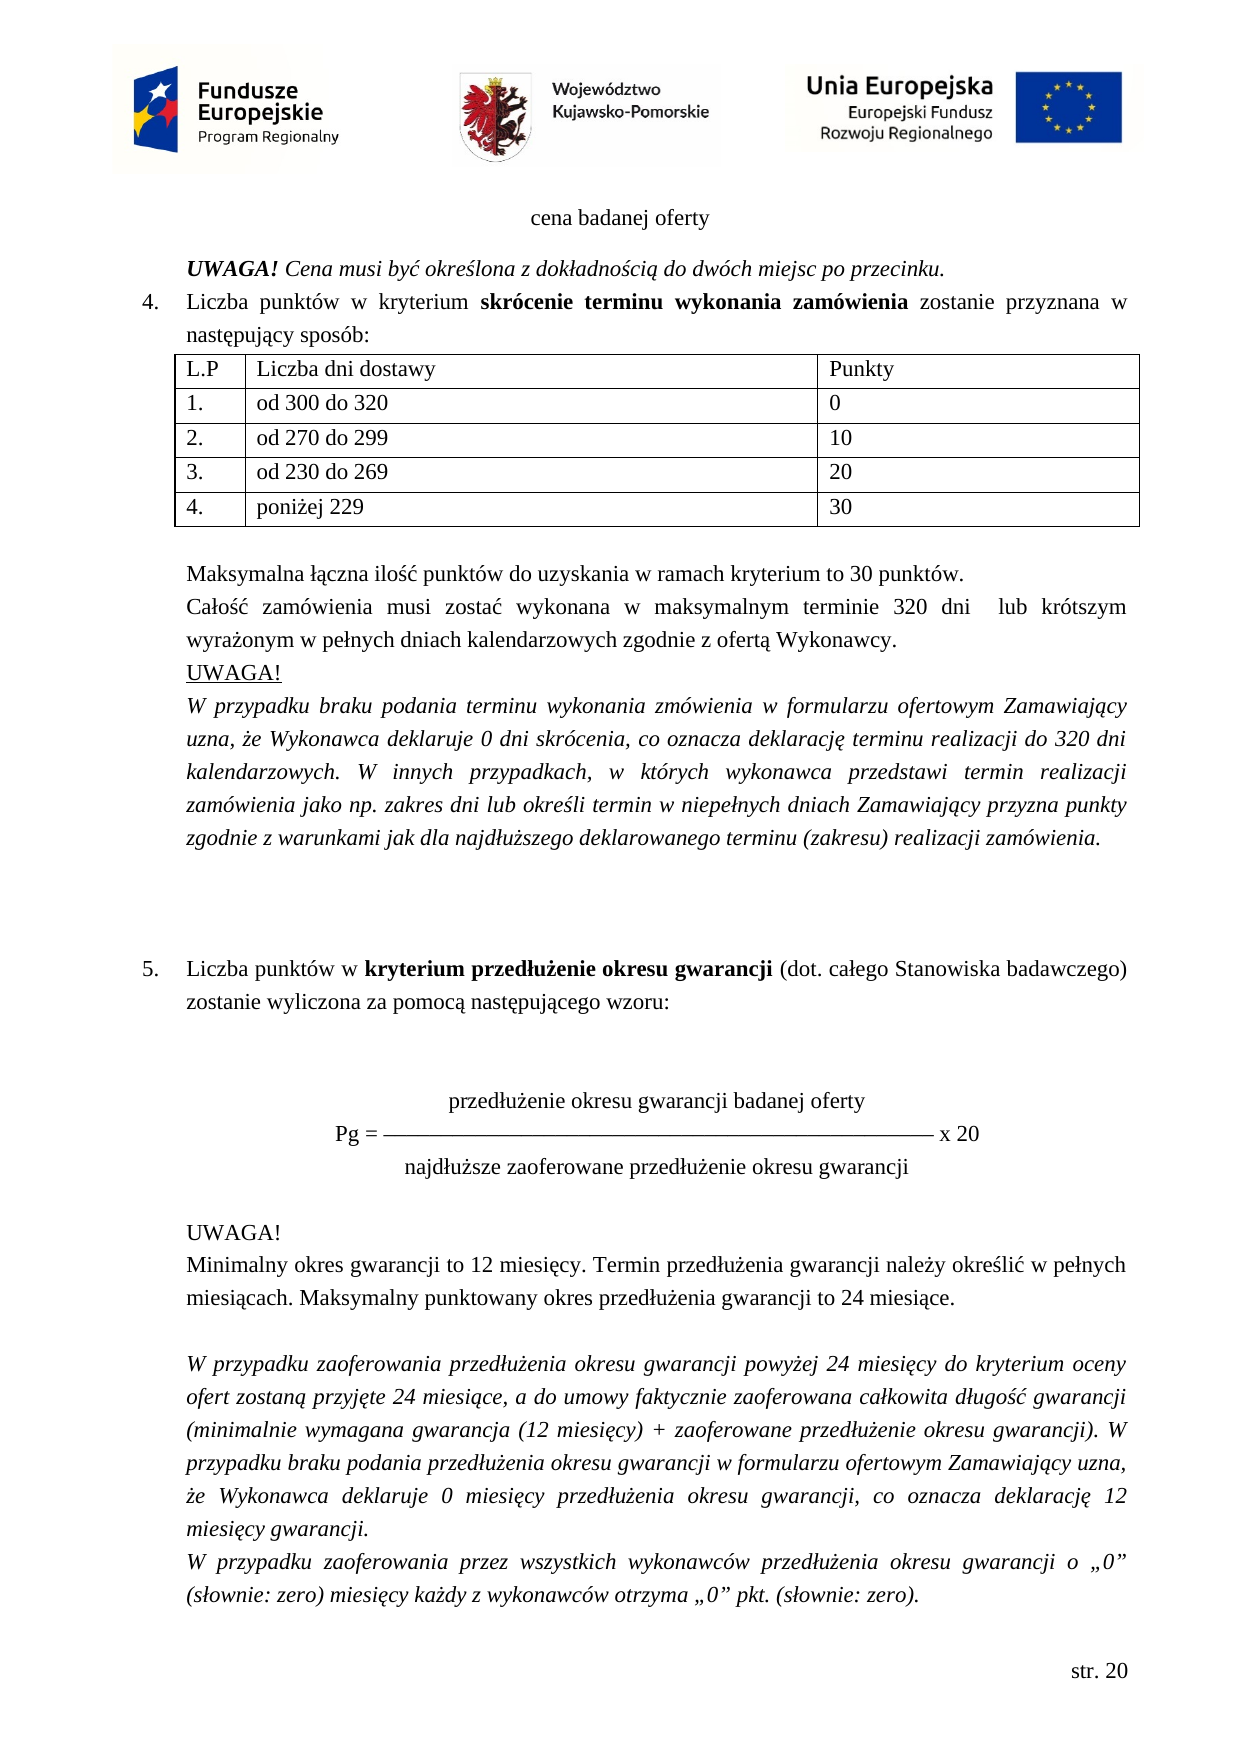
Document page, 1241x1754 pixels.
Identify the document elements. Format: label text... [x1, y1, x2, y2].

text przedłużenie okresu gwarancji badanej oferty [186, 1087, 1128, 1113]
picture [112, 44, 360, 174]
table_cell 3. [176, 458, 245, 492]
table_cell 2. [176, 424, 245, 457]
text Całość zamówienia musi zostać wykonana w maksymalnym terminie 320 dni lub krótszym wyrażonym w pełnych dniach kalendarzowych zgodnie z ofertą Wykonawcy. [186, 593, 1128, 652]
text W przypadku zaoferowania przez wszystkich wykonawców przedłużenia okresu gwarancji o „0” (słownie: zero) miesięcy każdy z wykonawców otrzyma „0” pkt. (słownie: zero). [186, 1548, 1128, 1607]
text W przypadku braku podania terminu wykonania zmówienia w formularzu ofertowym Zamawiający uzna, że Wykonawca deklaruje 0 dni skrócenia, co oznacza deklarację terminu realizacji do 320 dni kalendarzowych. W innych przypadkach, w których wykonawca przedstawi termin realizacji zamówienia jako np. zakres dni lub określi termin w niepełnych dniach Zamawiający przyzna punkty zgodnie z warunkami jak dla najdłuższego deklarowanego terminu (zakresu) realizacji zamówienia. [186, 692, 1128, 850]
text Minimalny okres gwarancji to 12 miesięcy. Termin przedłużenia gwarancji należy określić w pełnych miesiącach. Maksymalny punktowany okres przedłużenia gwarancji to 24 miesiące. [186, 1251, 1128, 1311]
table_header Punkty [818, 355, 1139, 388]
picture [452, 64, 722, 167]
picture [785, 64, 1145, 152]
table_cell od 300 do 320 [246, 389, 817, 423]
table_cell 20 [818, 458, 1139, 492]
table_cell od 270 do 299 [246, 424, 817, 457]
table_cell 0 [818, 389, 1139, 423]
table_cell 10 [818, 424, 1139, 457]
table_cell 4. [176, 493, 245, 526]
list Liczba punktów w kryterium przedłużenie okresu gwarancji (dot. całego Stanowiska badawczego) zostanie wyliczona za pomocą następującego wzoru: [142, 955, 1128, 1014]
table_header Liczba dni dostawy [246, 355, 817, 388]
text Maksymalna łączna ilość punktów do uzyskania w ramach kryterium to 30 punktów. [186, 560, 1128, 587]
text UWAGA! [186, 659, 1128, 685]
table_header L.P [176, 355, 245, 388]
text UWAGA! [186, 1218, 1128, 1245]
text cena badanej oferty [112, 204, 1128, 230]
table_cell poniżej 229 [246, 493, 817, 526]
text W przypadku zaoferowania przedłużenia okresu gwarancji powyżej 24 miesięcy do kryterium oceny ofert zostaną przyjęte 24 miesiące, a do umowy faktycznie zaoferowana całkowita długość gwarancji (minimalnie wymagana gwarancja (12 miesięcy) + zaoferowane przedłużenie okresu gwarancji). W przypadku braku podania przedłużenia okresu gwarancji w formularzu ofertowym Zamawiający uzna, że Wykonawca deklaruje 0 miesięcy przedłużenia okresu gwarancji, co oznacza deklarację 12 miesięcy gwarancji. [186, 1350, 1128, 1541]
text najdłuższe zaoferowane przedłużenie okresu gwarancji [186, 1153, 1128, 1179]
table_cell 1. [176, 389, 245, 423]
list Liczba punktów w kryterium skrócenie terminu wykonania zamówienia zostanie przyznana w następujący sposób: [142, 288, 1128, 347]
table_cell od 230 do 269 [246, 458, 817, 492]
table_cell 30 [818, 493, 1139, 526]
text Pg = –––––––––––––––––––––––––––––––––––––––––––––––– x 20 [186, 1120, 1128, 1146]
text UWAGA! Cena musi być określona z dokładnością do dwóch miejsc po przecinku. [186, 255, 1128, 281]
